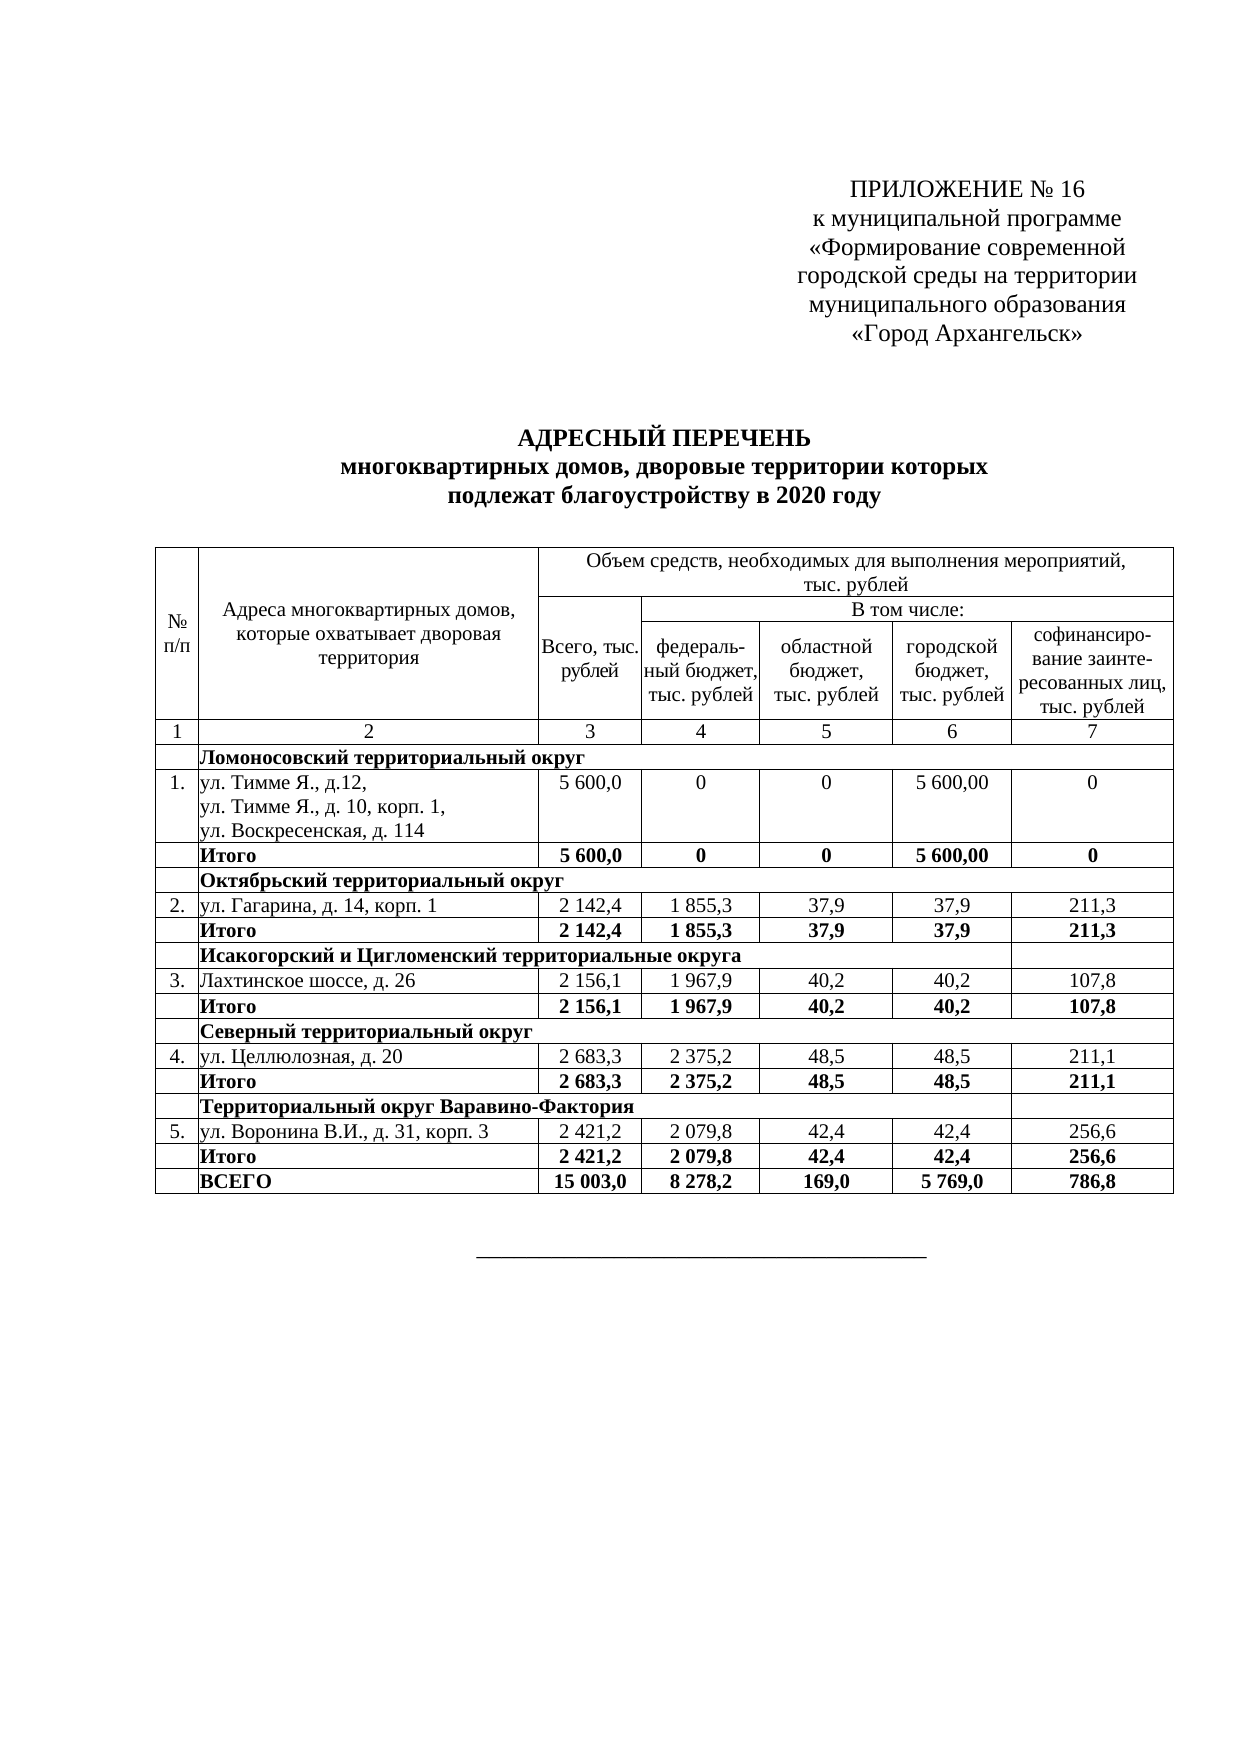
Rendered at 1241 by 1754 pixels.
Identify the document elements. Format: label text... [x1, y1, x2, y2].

table_cell 5 600,00 [893, 770, 1011, 842]
table_cell 256,6 [1012, 1144, 1173, 1168]
table_cell 4. [156, 1044, 198, 1068]
table_cell Исакогорский и Цигломенский территориальные округа [199, 943, 1011, 967]
table_cell Итого [199, 994, 538, 1018]
table_cell 1 [156, 720, 198, 743]
table_cell 3 [539, 720, 641, 743]
table_cell 42,4 [893, 1119, 1011, 1143]
table_cell [156, 994, 198, 1018]
table_cell 42,4 [760, 1144, 892, 1168]
text многоквартирных домов, дворовые территории которых [177, 451, 1151, 480]
table_cell 1 855,3 [642, 893, 759, 917]
table_cell [156, 745, 198, 769]
table_cell 40,2 [893, 994, 1011, 1018]
table_cell 2. [156, 893, 198, 917]
table_cell ул. Тимме Я., д.12, ул. Тимме Я., д. 10, корп. 1, ул. Воскресенская, д. 114 [199, 770, 538, 842]
table_cell 6 [893, 720, 1011, 743]
text ПРИЛОЖЕНИЕ № 16 [783, 174, 1152, 203]
table_cell 40,2 [893, 969, 1011, 992]
table_cell 2 683,3 [539, 1044, 641, 1068]
table_cell 211,3 [1012, 893, 1173, 917]
table_cell 37,9 [893, 893, 1011, 917]
table_cell 1. [156, 770, 198, 842]
table_cell 786,8 [1012, 1169, 1173, 1193]
table_cell Октябрьский территориальный округ [199, 868, 1173, 892]
table_cell 107,8 [1012, 969, 1173, 992]
table_header Объем средств, необходимых для выполнения мероприятий, тыс. рублей [539, 548, 1173, 596]
table_cell 48,5 [760, 1069, 892, 1093]
table_cell В том числе: [642, 597, 1173, 621]
text подлежат благоустройству в 2020 году [177, 480, 1151, 509]
table_cell 2 079,8 [642, 1144, 759, 1168]
table_cell [1012, 1094, 1173, 1118]
table_cell 2 156,1 [539, 994, 641, 1018]
text ____________________________________ [177, 1232, 1152, 1261]
table_cell 2 375,2 [642, 1044, 759, 1068]
table_cell 37,9 [893, 918, 1011, 942]
table_cell Всего, тыс. рублей [539, 597, 641, 718]
table_cell [156, 1019, 198, 1043]
table_cell 169,0 [760, 1169, 892, 1193]
table_cell 211,1 [1012, 1044, 1173, 1068]
table_cell [156, 1169, 198, 1193]
table_cell 48,5 [893, 1069, 1011, 1093]
table_cell 0 [642, 770, 759, 842]
table_cell 5. [156, 1119, 198, 1143]
table_cell 2 375,2 [642, 1069, 759, 1093]
table_cell [1012, 943, 1173, 967]
table_cell 2 421,2 [539, 1144, 641, 1168]
table_cell 2 421,2 [539, 1119, 641, 1143]
table_cell [156, 843, 198, 867]
table_cell Итого [199, 1144, 538, 1168]
table_cell Итого [199, 918, 538, 942]
table_cell 0 [760, 770, 892, 842]
table_cell областной бюджет, тыс. рублей [760, 622, 892, 718]
table_cell 3. [156, 969, 198, 992]
table_cell 1 967,9 [642, 969, 759, 992]
table_cell ул. Целлюлозная, д. 20 [199, 1044, 538, 1068]
table_cell софинансиро- вание заинте- ресованных лиц, тыс. рублей [1012, 622, 1173, 718]
text к муниципальной программе «Формирование современной городской среды на территории муниципального образования «Город Архангельск» [783, 203, 1152, 347]
table_cell 42,4 [893, 1144, 1011, 1168]
table_cell [156, 1069, 198, 1093]
table_cell 37,9 [760, 893, 892, 917]
table_cell 48,5 [760, 1044, 892, 1068]
table_cell [156, 918, 198, 942]
table_cell ул. Гагарина, д. 14, корп. 1 [199, 893, 538, 917]
table_cell 2 142,4 [539, 893, 641, 917]
table_cell 2 683,3 [539, 1069, 641, 1093]
table_cell городской бюджет, тыс. рублей [893, 622, 1011, 718]
table_cell 2 142,4 [539, 918, 641, 942]
table_cell 2 079,8 [642, 1119, 759, 1143]
table_cell 107,8 [1012, 994, 1173, 1018]
table_cell Итого [199, 1069, 538, 1093]
table_cell 40,2 [760, 994, 892, 1018]
table_cell федераль- ный бюджет, тыс. рублей [642, 622, 759, 718]
table_cell 211,3 [1012, 918, 1173, 942]
table_cell 5 769,0 [893, 1169, 1011, 1193]
table_cell 48,5 [893, 1044, 1011, 1068]
table_cell 5 600,0 [539, 770, 641, 842]
table_cell 15 003,0 [539, 1169, 641, 1193]
table_cell 0 [1012, 770, 1173, 842]
table_cell Лахтинское шоссе, д. 26 [199, 969, 538, 992]
table_cell Территориальный округ Варавино-Фактория [199, 1094, 1011, 1118]
table_cell [156, 1144, 198, 1168]
table_cell 2 [199, 720, 538, 743]
table_cell 0 [760, 843, 892, 867]
table_cell 5 [760, 720, 892, 743]
table_cell 8 278,2 [642, 1169, 759, 1193]
table_cell 37,9 [760, 918, 892, 942]
table_cell Ломоносовский территориальный округ [199, 745, 1173, 769]
table_cell 1 855,3 [642, 918, 759, 942]
table_cell 5 600,0 [539, 843, 641, 867]
table_header № п/п [156, 548, 198, 718]
table_cell 42,4 [760, 1119, 892, 1143]
text АДРЕСНЫЙ ПЕРЕЧЕНЬ [177, 423, 1151, 451]
table_cell 256,6 [1012, 1119, 1173, 1143]
table_cell 0 [642, 843, 759, 867]
table_cell Северный территориальный округ [199, 1019, 1173, 1043]
table_cell [156, 943, 198, 967]
table_cell 2 156,1 [539, 969, 641, 992]
table_cell ул. Воронина В.И., д. 31, корп. 3 [199, 1119, 538, 1143]
table_cell 7 [1012, 720, 1173, 743]
table_header Адреса многоквартирных домов, которые охватывает дворовая территория [199, 548, 538, 718]
table_cell 1 967,9 [642, 994, 759, 1018]
table_cell [156, 868, 198, 892]
table_cell ВСЕГО [199, 1169, 538, 1193]
table_cell 5 600,00 [893, 843, 1011, 867]
table_cell 0 [1012, 843, 1173, 867]
table_cell Итого [199, 843, 538, 867]
table_cell 4 [642, 720, 759, 743]
table_cell 211,1 [1012, 1069, 1173, 1093]
table_cell 40,2 [760, 969, 892, 992]
table_cell [156, 1094, 198, 1118]
